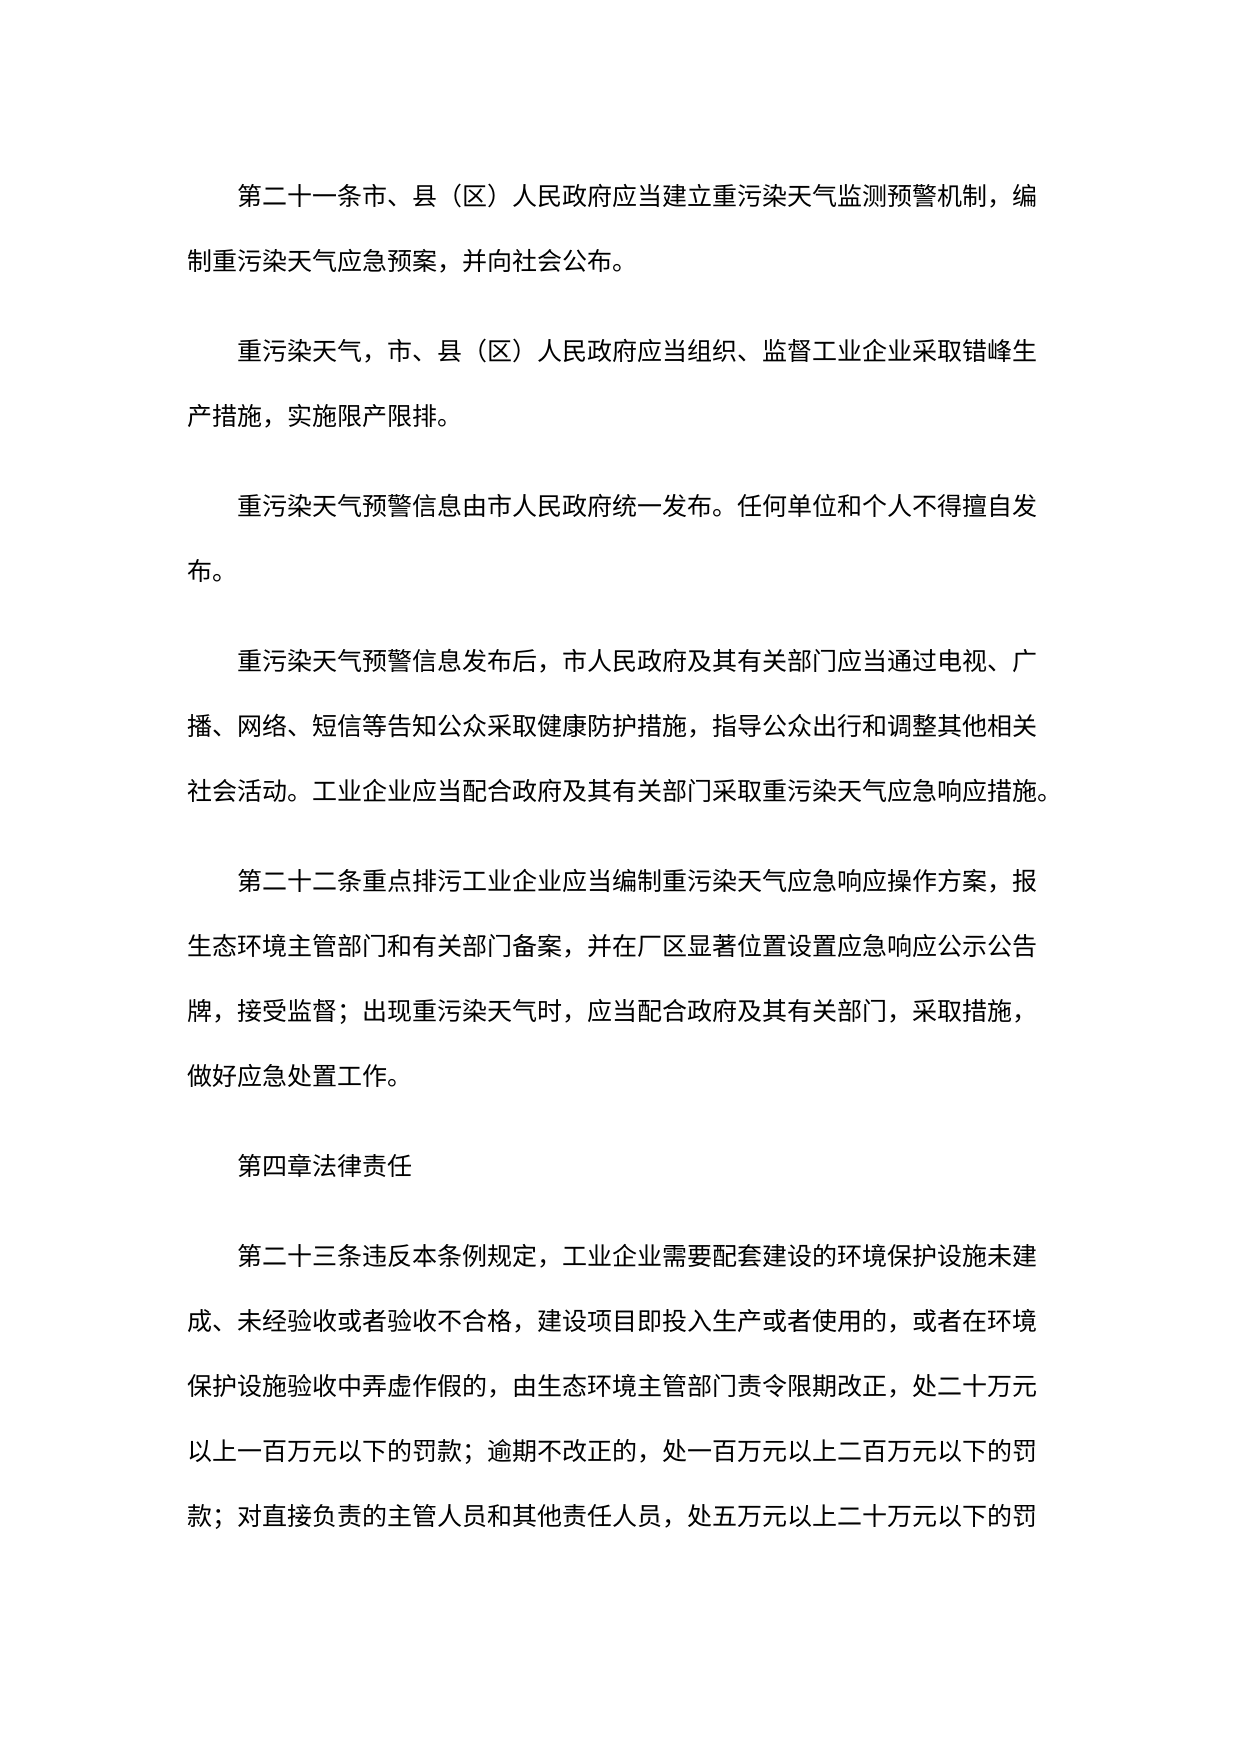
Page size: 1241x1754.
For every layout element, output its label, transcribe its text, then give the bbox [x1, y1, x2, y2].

text 第二十一条市、县（区）人民政府应当建立重污染天气监测预警机制，编制重污染天气应急预案，并向社会公布。 [187, 162, 1053, 292]
text 重污染天气预警信息由市人民政府统一发布。任何单位和个人不得擅自发布。 [187, 472, 1053, 602]
text 重污染天气预警信息发布后，市人民政府及其有关部门应当通过电视、广播、网络、短信等告知公众采取健康防护措施，指导公众出行和调整其他相关社会活动。工业企业应当配合政府及其有关部门采取重污染天气应急响应措施。 [187, 627, 1053, 822]
text 第二十二条重点排污工业企业应当编制重污染天气应急响应操作方案，报生态环境主管部门和有关部门备案，并在厂区显著位置设置应急响应公示公告牌，接受监督；出现重污染天气时，应当配合政府及其有关部门，采取措施，做好应急处置工作。 [187, 847, 1053, 1107]
text 重污染天气，市、县（区）人民政府应当组织、监督工业企业采取错峰生产措施，实施限产限排。 [187, 317, 1053, 447]
text 第四章法律责任 [187, 1132, 1053, 1197]
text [187, 1222, 1053, 1547]
